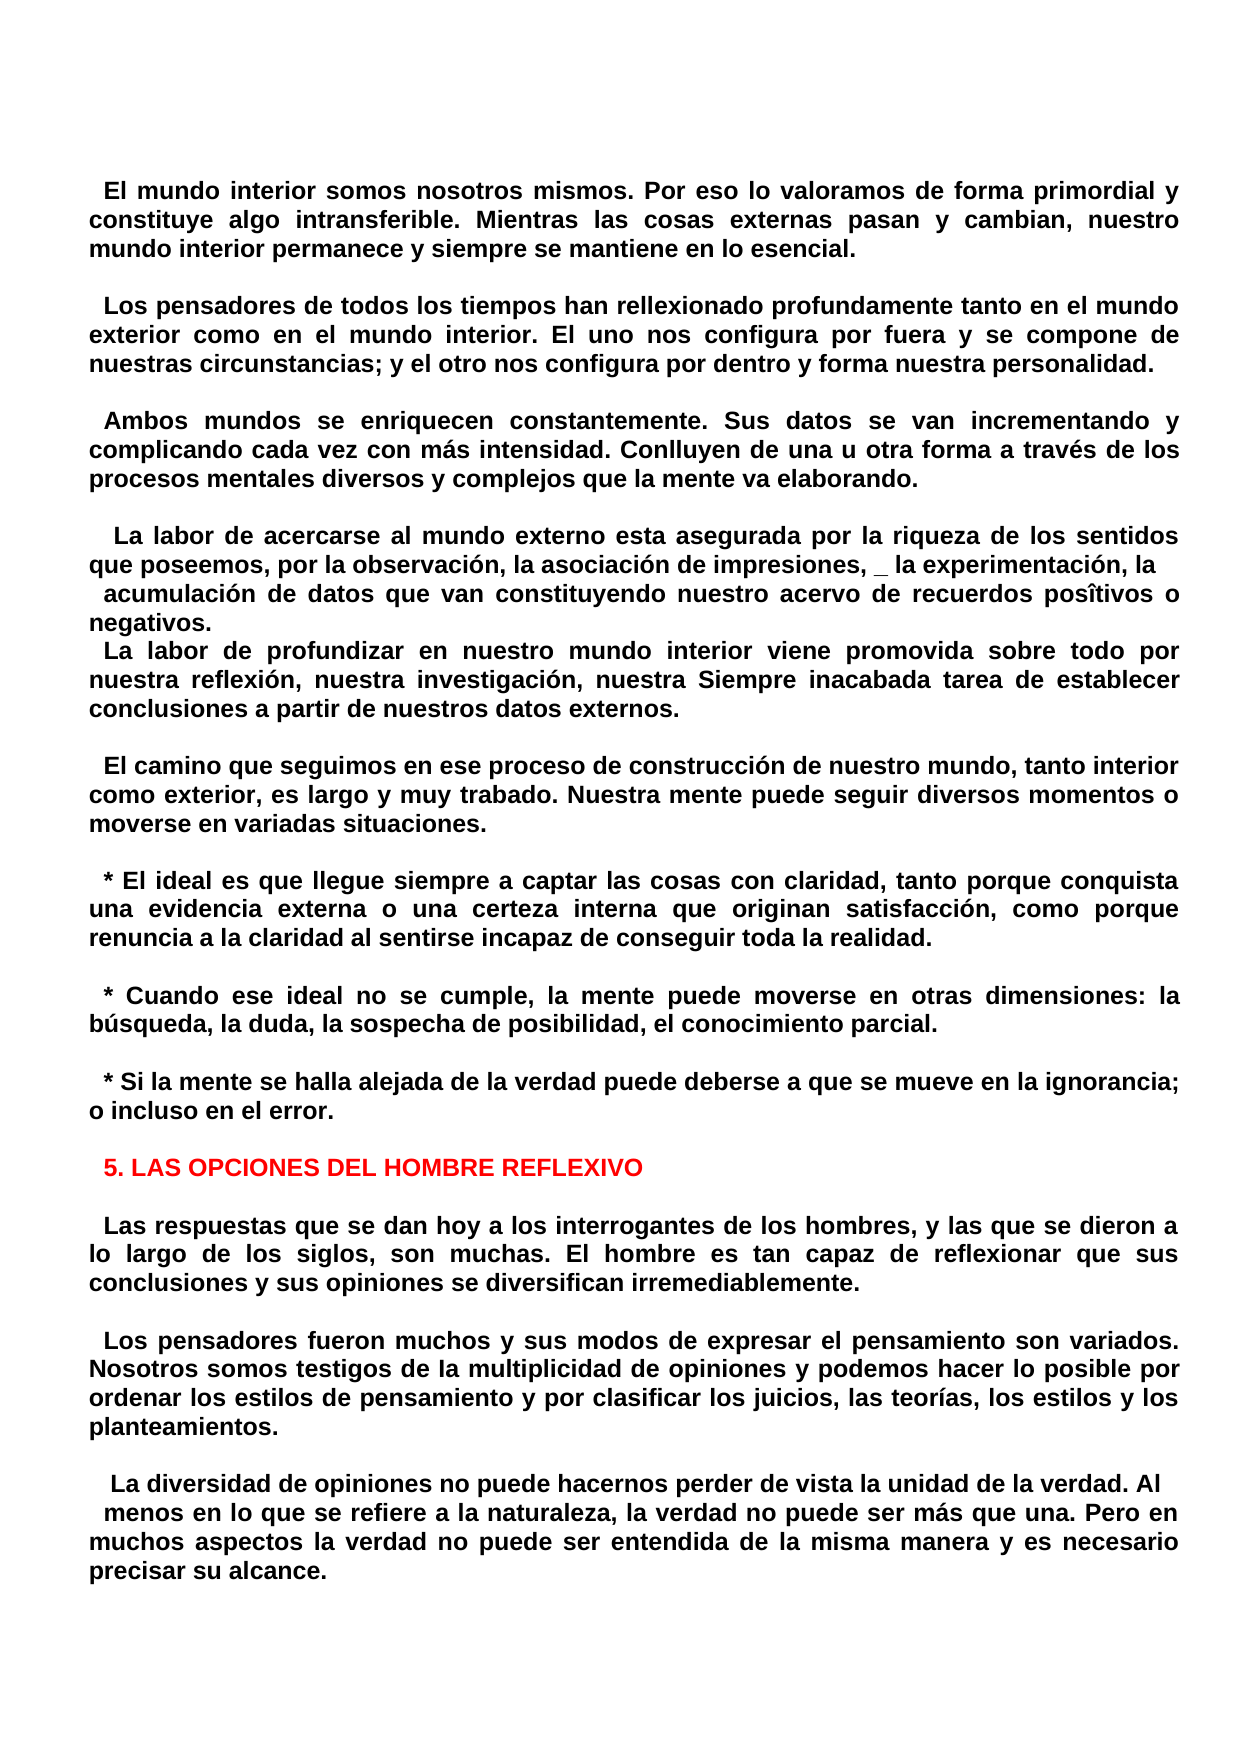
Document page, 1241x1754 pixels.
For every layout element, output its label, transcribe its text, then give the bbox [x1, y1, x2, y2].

text * Cuando ese ideal no se cumple, la mente puede moverse en otras dimensiones: la búsqueda, la duda, la sospecha de posibilidad, el conocimiento parcial. [88, 981, 1181, 1038]
text El camino que seguimos en ese proceso de construcción de nuestro mundo, tanto interior como exterior, es largo y muy trabado. Nuestra mente puede seguir diversos momentos o moverse en variadas situaciones. [88, 751, 1181, 838]
text Los pensadores fueron muchos y sus modos de expresar el pensamiento son variados. Nosotros somos testigos de Ia multiplicidad de opiniones y podemos hacer lo posible por ordenar los estilos de pensamiento y por clasificar los juicios, las teorías, los estilos y los planteamientos. [88, 1326, 1181, 1441]
text * El ideal es que llegue siempre a captar las cosas con claridad, tanto porque conquista una evidencia externa o una certeza interna que originan satisfacción, como porque renuncia a la claridad al sentirse incapaz de conseguir toda la realidad. [88, 866, 1181, 952]
text Ambos mundos se enriquecen constantemente. Sus datos se van incrementando y complicando cada vez con más intensidad. Conlluyen de una u otra forma a través de los procesos mentales diversos y complejos que la mente va elaborando. [88, 406, 1181, 493]
text Los pensadores de todos los tiempos han rellexionado profundamente tanto en el mundo exterior como en el mundo interior. El uno nos configura por fuera y se compone de nuestras circunstancias; y el otro nos configura por dentro y forma nuestra personalidad. [88, 291, 1181, 378]
text La labor de profundizar en nuestro mundo interior viene promovida sobre todo por nuestra reflexión, nuestra investigación, nuestra Siempre inacabada tarea de establecer conclusiones a partir de nuestros datos externos. [88, 636, 1181, 723]
text ­ La diversidad de opiniones no puede hacernos perder de vista la unidad de la verdad. Al [88, 1469, 1181, 1498]
text 5. LAS OPCIONES DEL HOMBRE REFLEXIVO [88, 1153, 1181, 1182]
text menos en lo que se refiere a la naturaleza, la verdad no puede ser más que una. Pero en muchos aspectos la verdad no puede ser entendida de la misma manera y es necesario precisar su alcance. [88, 1498, 1181, 1584]
text Las respuestas que se dan hoy a los interrogantes de los hombres, y las que se dieron a lo largo de los siglos, son muchas. El hombre es tan capaz de reflexionar que sus conclusiones y sus opiniones se diversifican irremediablemente. [88, 1211, 1181, 1297]
text acumulación de datos que van constituyendo nuestro acervo de recuerdos posîtivos o negativos. [88, 579, 1181, 636]
text La labor de acercarse al mundo externo esta asegurada por la riqueza de los sentidos que poseemos, por la observación, la asociación de impresiones, _ la experimentación, la [88, 521, 1181, 579]
text * Si la mente se halla alejada de la verdad puede deberse a que se mueve en la ignorancia; o incluso en el error. [88, 1067, 1181, 1124]
text El mundo interior somos nosotros mismos. Por eso lo valoramos de forma primordial y constituye algo intransferible. Mientras las cosas externas pasan y cambian, nuestro mundo interior permanece y siempre se mantiene en lo esencial. [88, 176, 1181, 263]
